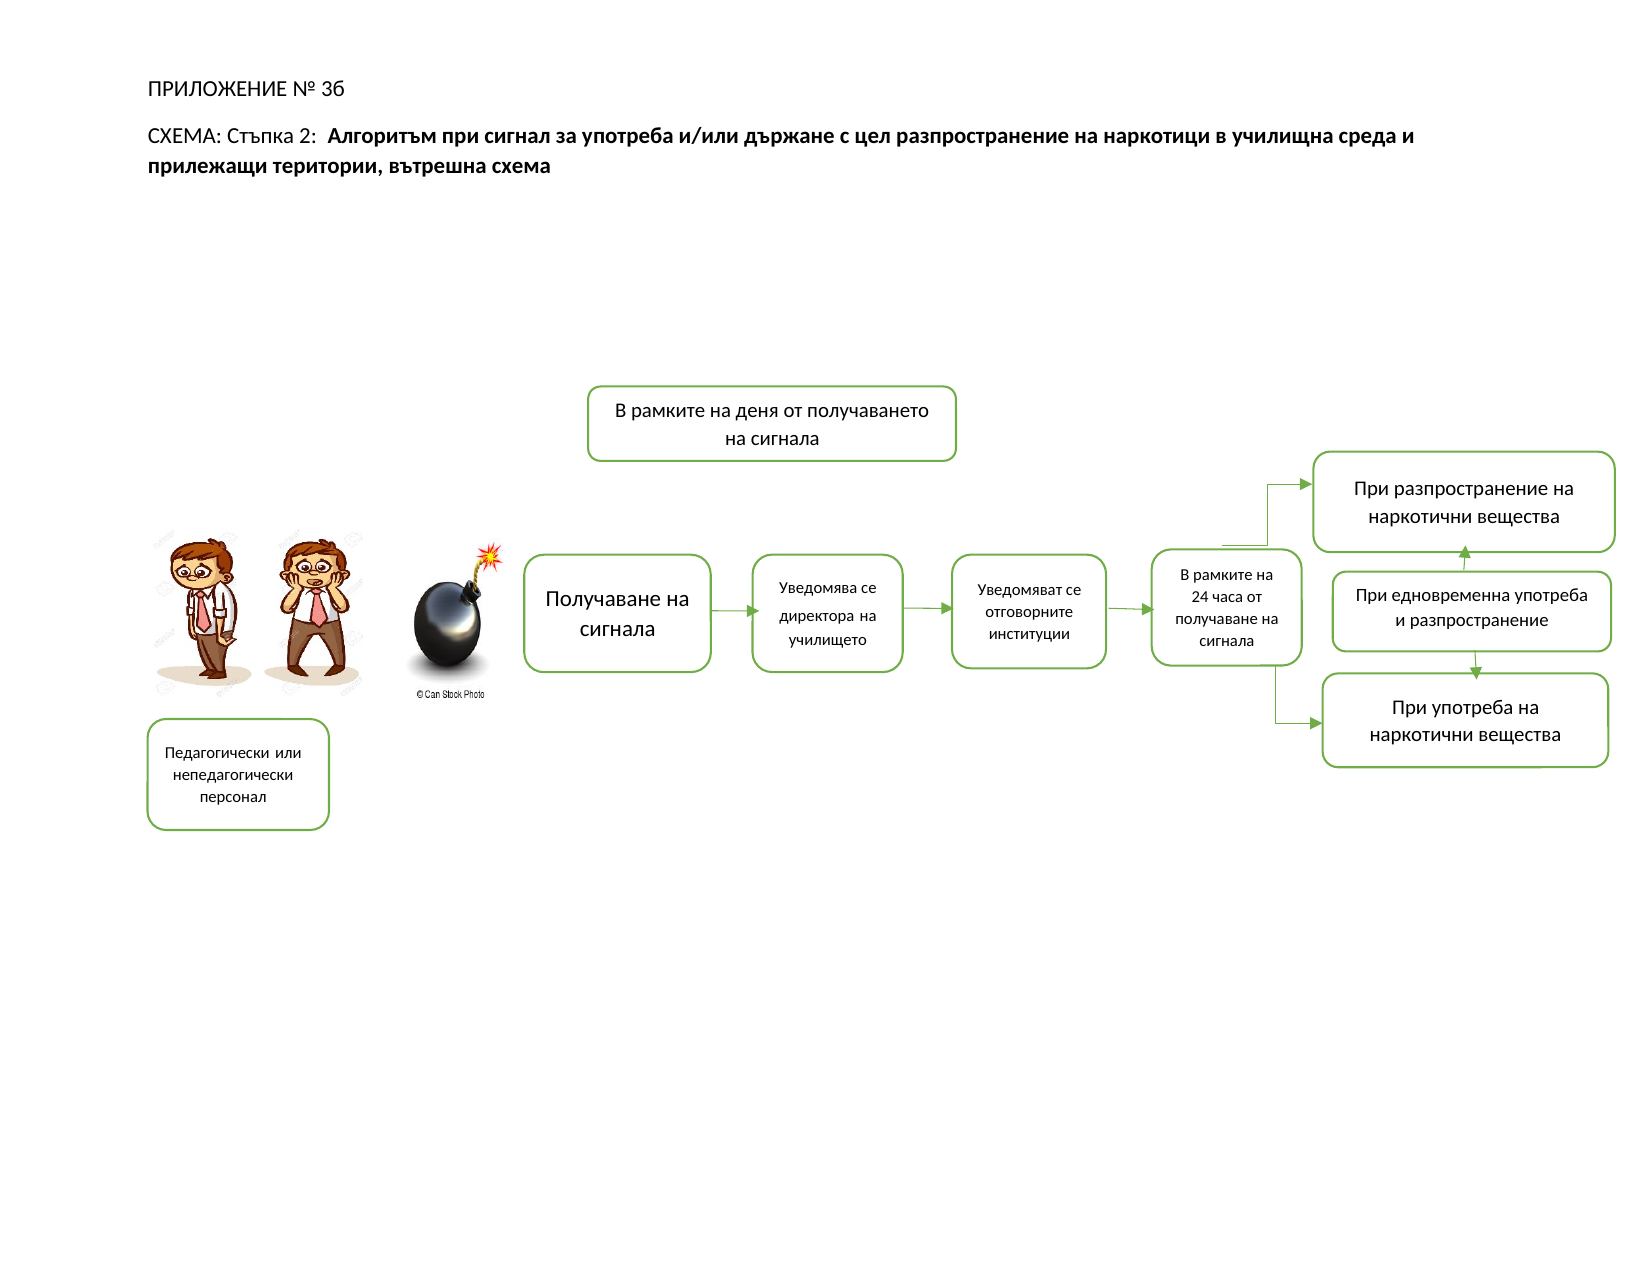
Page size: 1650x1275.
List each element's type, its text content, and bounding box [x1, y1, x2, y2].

picture [372, 538, 529, 700]
text СХЕМА: Стъпка 2: Алгоритъм при сигнал за употреба и/или държане с цел разпространение на наркотици в училищна среда и прилежащи територии, вътрешна схема [148, 121, 1502, 179]
picture [147, 526, 368, 700]
text ПРИЛОЖЕНИЕ № 3б [148, 74, 1502, 102]
